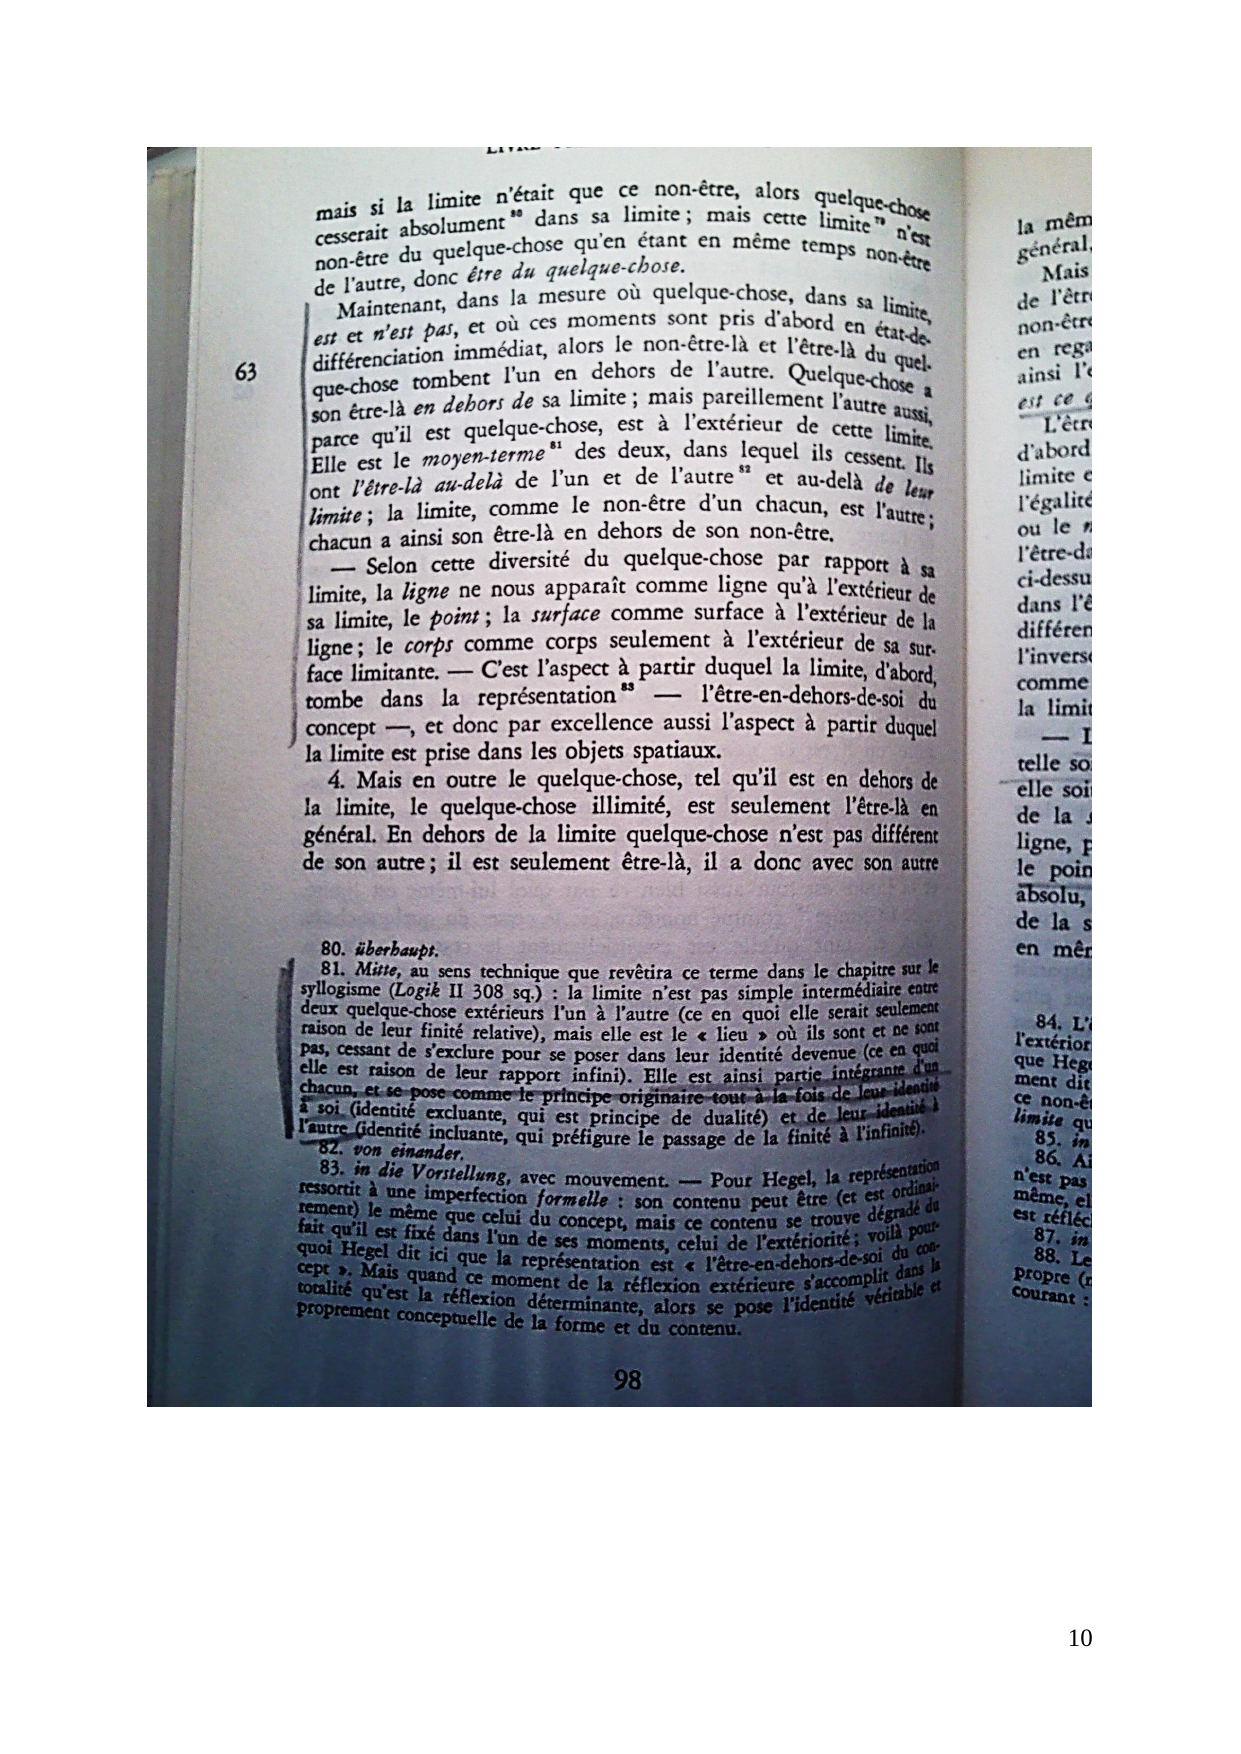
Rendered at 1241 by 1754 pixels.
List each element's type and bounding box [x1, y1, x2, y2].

picture [147, 147, 1092, 1407]
